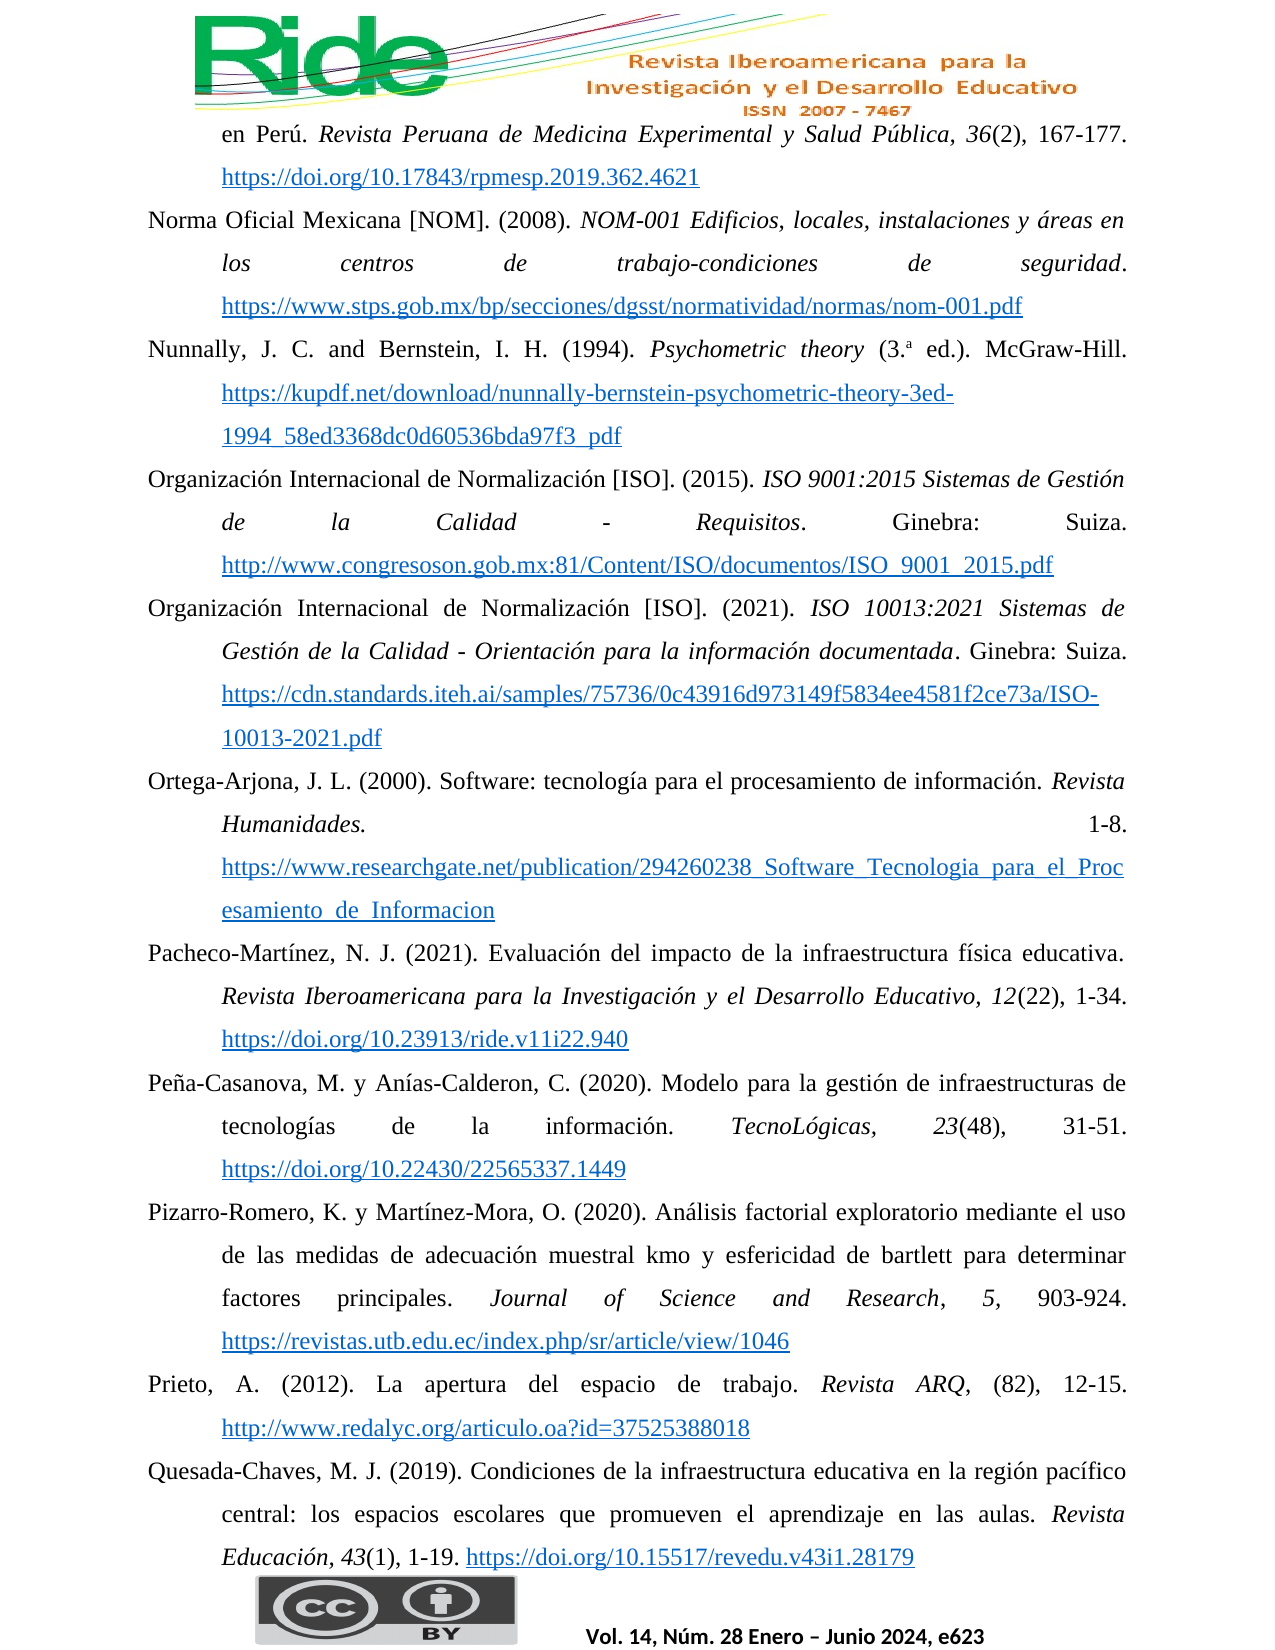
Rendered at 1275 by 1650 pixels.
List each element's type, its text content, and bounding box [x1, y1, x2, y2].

text Nunnally, J. C. and Bernstein, I. H. (1994). Psychometric theory (3.a ed.). McGraw-Hill. https://kupdf.net/download/nunnally-bernstein-psychometric-theory-3ed-1994_58ed3368dc0d60536bda97f3_pdf [148, 334, 1127, 449]
text Peña-Casanova, M. y Anías-Calderon, C. (2020). Modelo para la gestión de infraestructuras de tecnologías de la información. TecnoLógicas, 23(48), 31-51. https://doi.org/10.22430/22565337.1449 [148, 1068, 1127, 1183]
text Organización Internacional de Normalización [ISO]. (2021). ISO 10013:2021 Sistemas de Gestión de la Calidad - Orientación para la información documentada. Ginebra: Suiza. https://cdn.standards.iteh.ai/samples/75736/0c43916d973149f5834ee4581f2ce73a/ISO-10013-2021.pdf [148, 593, 1127, 751]
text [148, 119, 1127, 191]
text Quesada-Chaves, M. J. (2019). Condiciones de la infraestructura educativa en la región pacífico central: los espacios escolares que promueven el aprendizaje en las aulas. Revista Educación, 43(1), 1-19. https://doi.org/10.15517/revedu.v43i1.28179 [148, 1456, 1127, 1571]
text Norma Oficial Mexicana [NOM]. (2008). NOM-001 Edificios, locales, instalaciones y áreas en los centros de trabajo-condiciones de seguridad. https://www.stps.gob.mx/bp/secciones/dgsst/normatividad/normas/nom-001.pdf [148, 205, 1127, 320]
picture [255, 1575, 518, 1645]
text Prieto, A. (2012). La apertura del espacio de trabajo. Revista ARQ, (82), 12-15. http://www.redalyc.org/articulo.oa?id=37525388018 [148, 1369, 1127, 1441]
text Organización Internacional de Normalización [ISO]. (2015). ISO 9001:2015 Sistemas de Gestión de la Calidad - Requisitos. Ginebra: Suiza. http://www.congresoson.gob.mx:81/Content/ISO/documentos/ISO_9001_2015.pdf [148, 464, 1127, 579]
picture [194, 14, 1081, 119]
text Pacheco-Martínez, N. J. (2021). Evaluación del impacto de la infraestructura física educativa. Revista Iberoamericana para la Investigación y el Desarrollo Educativo, 12(22), 1-34. https://doi.org/10.23913/ride.v11i22.940 [148, 938, 1127, 1053]
text Ortega-Arjona, J. L. (2000). Software: tecnología para el procesamiento de información. Revista Humanidades. 1-8. https://www.researchgate.net/publication/294260238_Software_Tecnologia_para_el_Procesamiento_de_Informacion [148, 766, 1127, 924]
text Pizarro-Romero, K. y Martínez-Mora, O. (2020). Análisis factorial exploratorio mediante el uso de las medidas de adecuación muestral kmo y esfericidad de bartlett para determinar factores principales. Journal of Science and Research, 5, 903-924. https://revistas.utb.edu.ec/index.php/sr/article/view/1046 [148, 1197, 1127, 1355]
